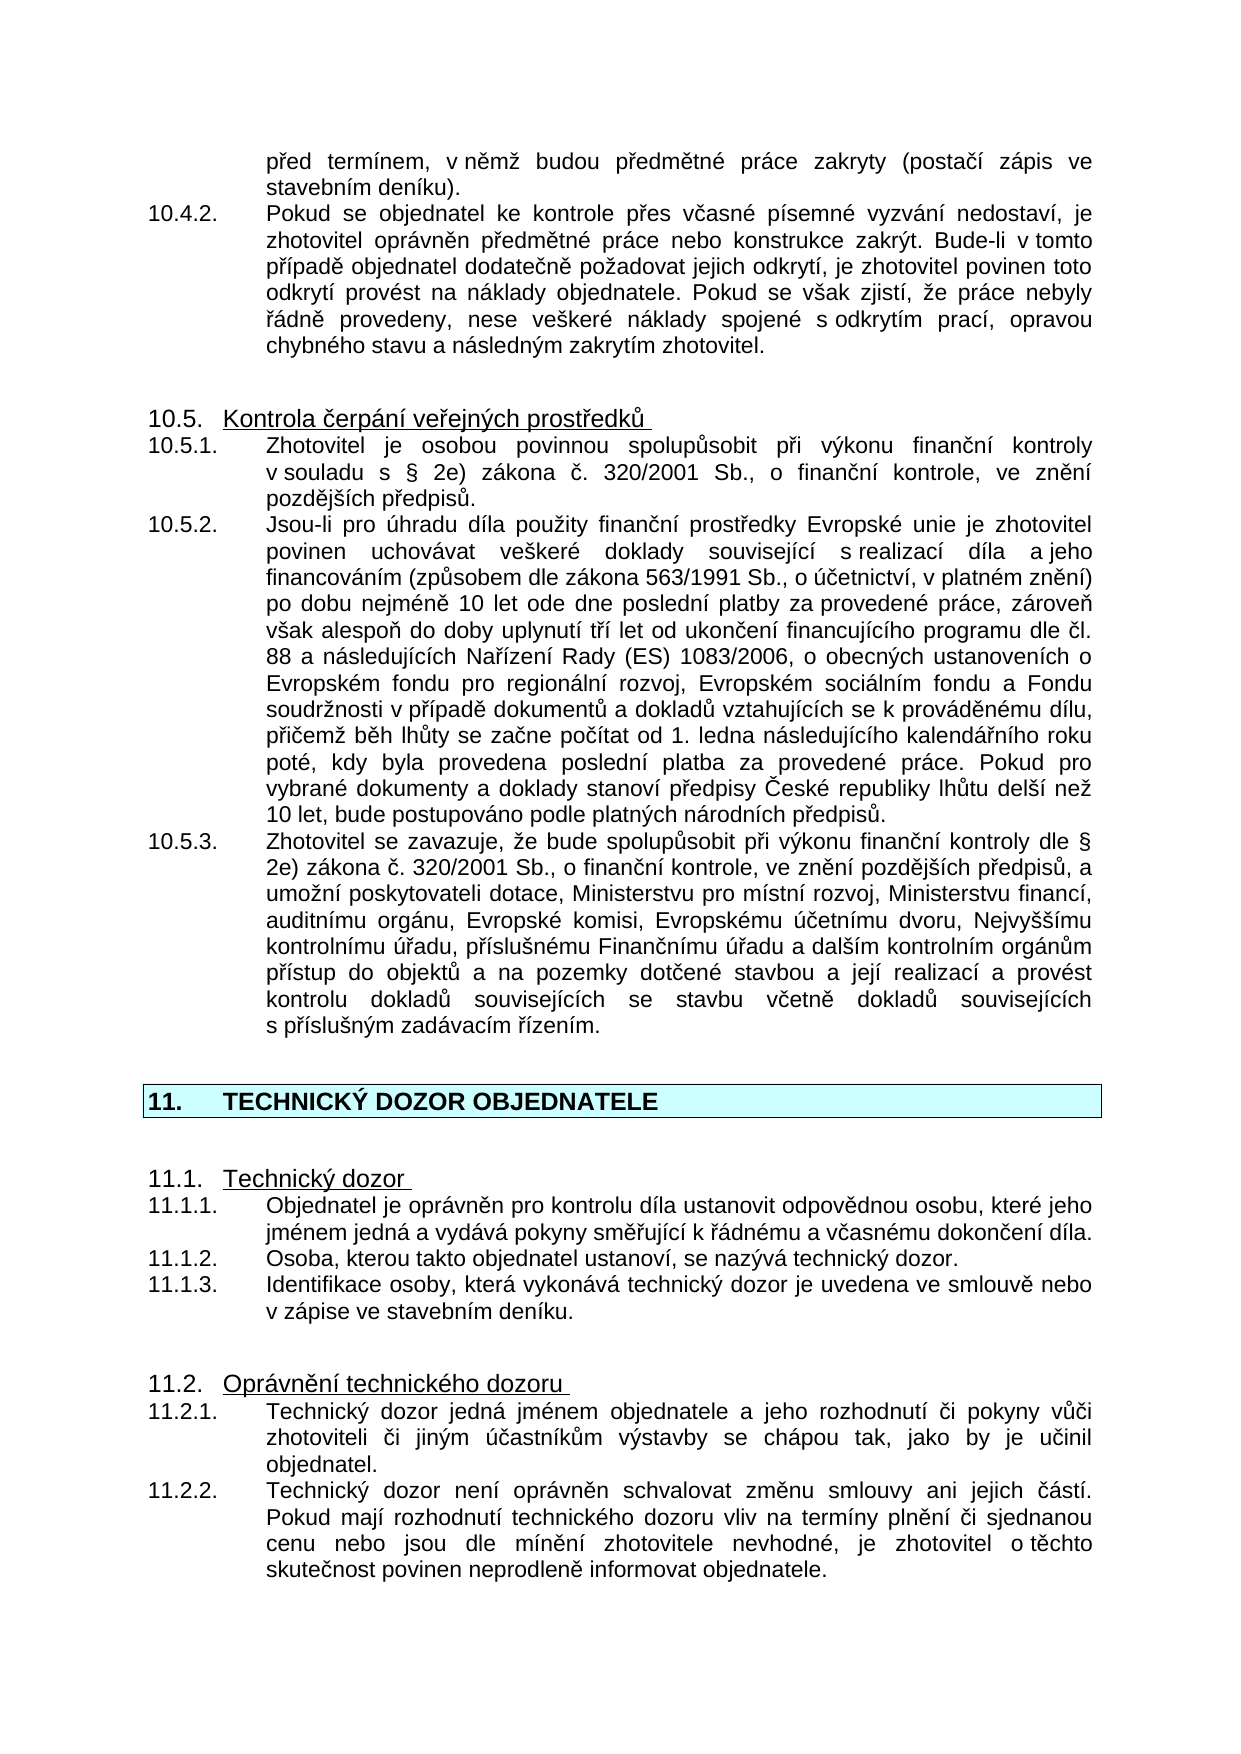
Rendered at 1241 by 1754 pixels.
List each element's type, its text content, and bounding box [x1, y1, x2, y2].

list Kontrola čerpání veřejných prostředků [148, 403, 1093, 432]
list Zhotovitel se zavazuje, že bude spolupůsobit při výkonu finanční kontroly dle § 2e) zákona č. 320/2001 Sb., o finanční kontrole, ve znění pozdějších předpisů, a umožní poskytovateli dotace, Ministerstvu pro místní rozvoj, Ministerstvu financí, auditnímu orgánu, Evropské komisi, Evropskému účetnímu dvoru, Nejvyššímu kontrolnímu úřadu, příslušnému Finančnímu úřadu a dalším kontrolním orgánům přístup do objektů a na pozemky dotčené stavbou a její realizací a provést kontrolu dokladů souvisejících se stavbu včetně dokladů souvisejících s příslušným zadávacím řízením. [148, 828, 1093, 1038]
text technický dozor objednatele [144, 1085, 1101, 1117]
list Oprávnění technického dozoru [148, 1369, 1093, 1398]
list Zhotovitel je osobou povinnou spolupůsobit při výkonu finanční kontroly v souladu s § 2e) zákona č. 320/2001 Sb., o finanční kontrole, ve znění pozdějších předpisů. [148, 432, 1093, 511]
list Osoba, kterou takto objednatel ustanoví, se nazývá technický dozor. [148, 1245, 1093, 1271]
list Technický dozor není oprávněn schvalovat změnu smlouvy ani jejich částí. Pokud mají rozhodnutí technického dozoru vliv na termíny plnění či sjednanou cenu nebo jsou dle mínění zhotovitele nevhodné, je zhotovitel o těchto skutečnost povinen neprodleně informovat objednatele. [148, 1477, 1093, 1582]
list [148, 148, 1093, 200]
list Identifikace osoby, která vykonává technický dozor je uvedena ve smlouvě nebo v zápise ve stavebním deníku. [148, 1271, 1093, 1324]
list Objednatel je oprávněn pro kontrolu díla ustanovit odpovědnou osobu, které jeho jménem jedná a vydává pokyny směřující k řádnému a včasnému dokončení díla. [148, 1192, 1093, 1245]
list Pokud se objednatel ke kontrole přes včasné písemné vyzvání nedostaví, je zhotovitel oprávněn předmětné práce nebo konstrukce zakrýt. Bude-li v tomto případě objednatel dodatečně požadovat jejich odkrytí, je zhotovitel povinen toto odkrytí provést na náklady objednatele. Pokud se však zjistí, že práce nebyly řádně provedeny, nese veškeré náklady spojené s odkrytím prací, opravou chybného stavu a následným zakrytím zhotovitel. [148, 200, 1093, 358]
list Technický dozor jedná jménem objednatele a jeho rozhodnutí či pokyny vůči zhotoviteli či jiným účastníkům výstavby se chápou tak, jako by je učinil objednatel. [148, 1398, 1093, 1477]
list Technický dozor [148, 1164, 1093, 1192]
list Jsou-li pro úhradu díla použity finanční prostředky Evropské unie je zhotovitel povinen uchovávat veškeré doklady související s realizací díla a jeho financováním (způsobem dle zákona 563/1991 Sb., o účetnictví, v platném znění) po dobu nejméně 10 let ode dne poslední platby za provedené práce, zároveň však alespoň do doby uplynutí tří let od ukončení financujícího programu dle čl. 88 a následujících Nařízení Rady (ES) 1083/2006, o obecných ustanoveních o Evropském fondu pro regionální rozvoj, Evropském sociálním fondu a Fondu soudržnosti v případě dokumentů a dokladů vztahujících se k prováděnému dílu, přičemž běh lhůty se začne počítat od 1. ledna následujícího kalendářního roku poté, kdy byla provedena poslední platba za provedené práce. Pokud pro vybrané dokumenty a doklady stanoví předpisy České republiky lhůtu delší než 10 let, bude postupováno podle platných národních předpisů. [148, 511, 1093, 828]
